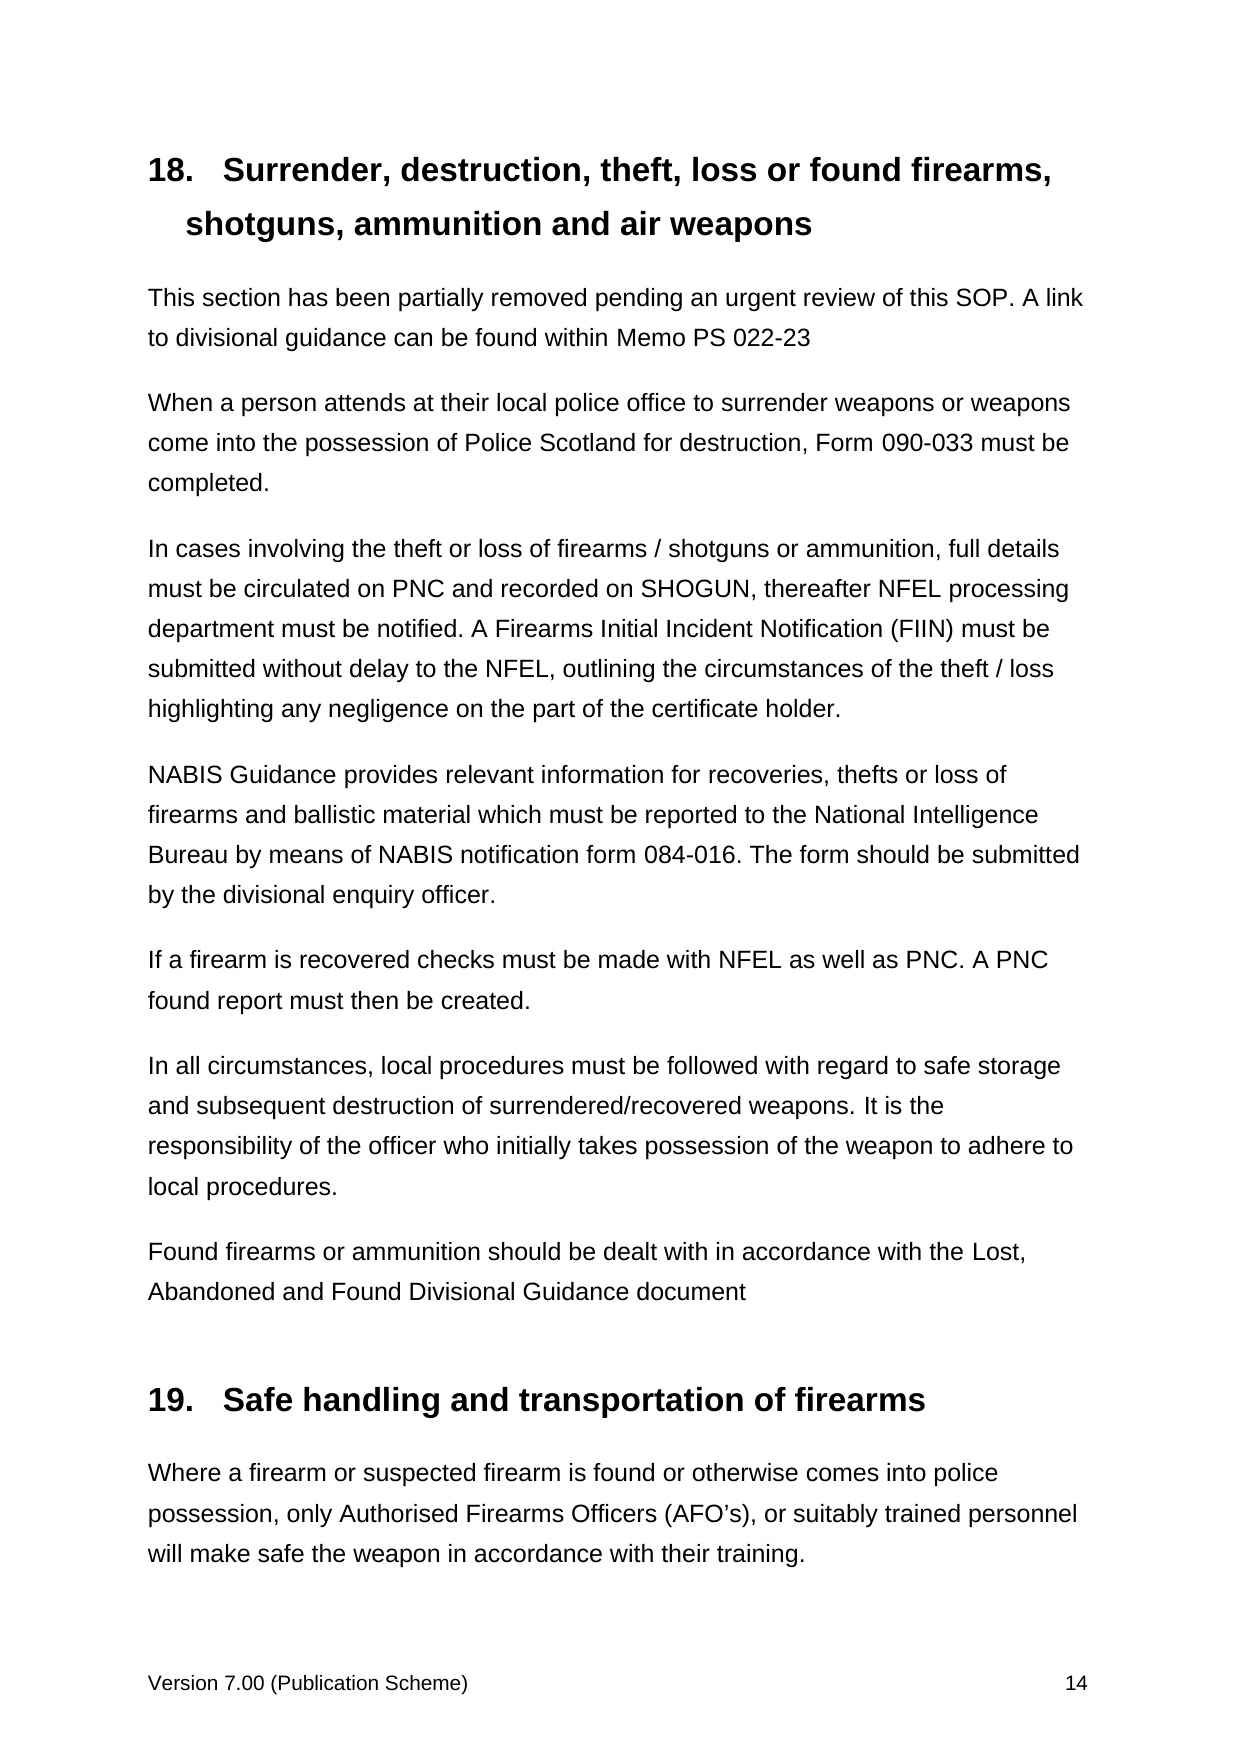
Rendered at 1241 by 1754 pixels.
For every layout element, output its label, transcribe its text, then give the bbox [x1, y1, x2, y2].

text If a firearm is recovered checks must be made with NFEL as well as PNC. A PNC found report must then be created. [148, 945, 1090, 1014]
text In cases involving the theft or loss of firearms / shotguns or ammunition, full details must be circulated on PNC and recorded on SHOGUN, thereafter NFEL processing department must be notified. A Firearms Initial Incident Notification (FIIN) must be submitted without delay to the NFEL, outlining the circumstances of the theft / loss highlighting any negligence on the part of the certificate holder. [148, 533, 1090, 723]
subtitle Surrender, destruction, theft, loss or found firearms, shotguns, ammunition and air weapons [148, 150, 1090, 242]
text Found firearms or ammunition should be dealt with in accordance with the Lost, Abandoned and Found Divisional Guidance document [148, 1237, 1090, 1306]
text Where a firearm or suspected firearm is found or otherwise comes into police possession, only Authorised Firearms Officers (AFO’s), or suitably trained personnel will make safe the weapon in accordance with their training. [148, 1458, 1090, 1567]
text In all circumstances, local procedures must be followed with regard to safe storage and subsequent destruction of surrendered/recovered weapons. It is the responsibility of the officer who initially takes possession of the weapon to adhere to local procedures. [148, 1051, 1090, 1200]
text This section has been partially removed pending an urgent review of this SOP. A link to divisional guidance can be found within Memo PS 022-23 [148, 282, 1090, 351]
subtitle Safe handling and transportation of firearms [148, 1379, 1090, 1418]
text NABIS Guidance provides relevant information for recoveries, thefts or loss of firearms and ballistic material which must be reported to the National Intelligence Bureau by means of NABIS notification form 084-016. The form should be submitted by the divisional enquiry officer. [148, 759, 1090, 909]
text When a person attends at their local police office to surrender weapons or weapons come into the possession of Police Scotland for destruction, Form 090-033 must be completed. [148, 388, 1090, 497]
